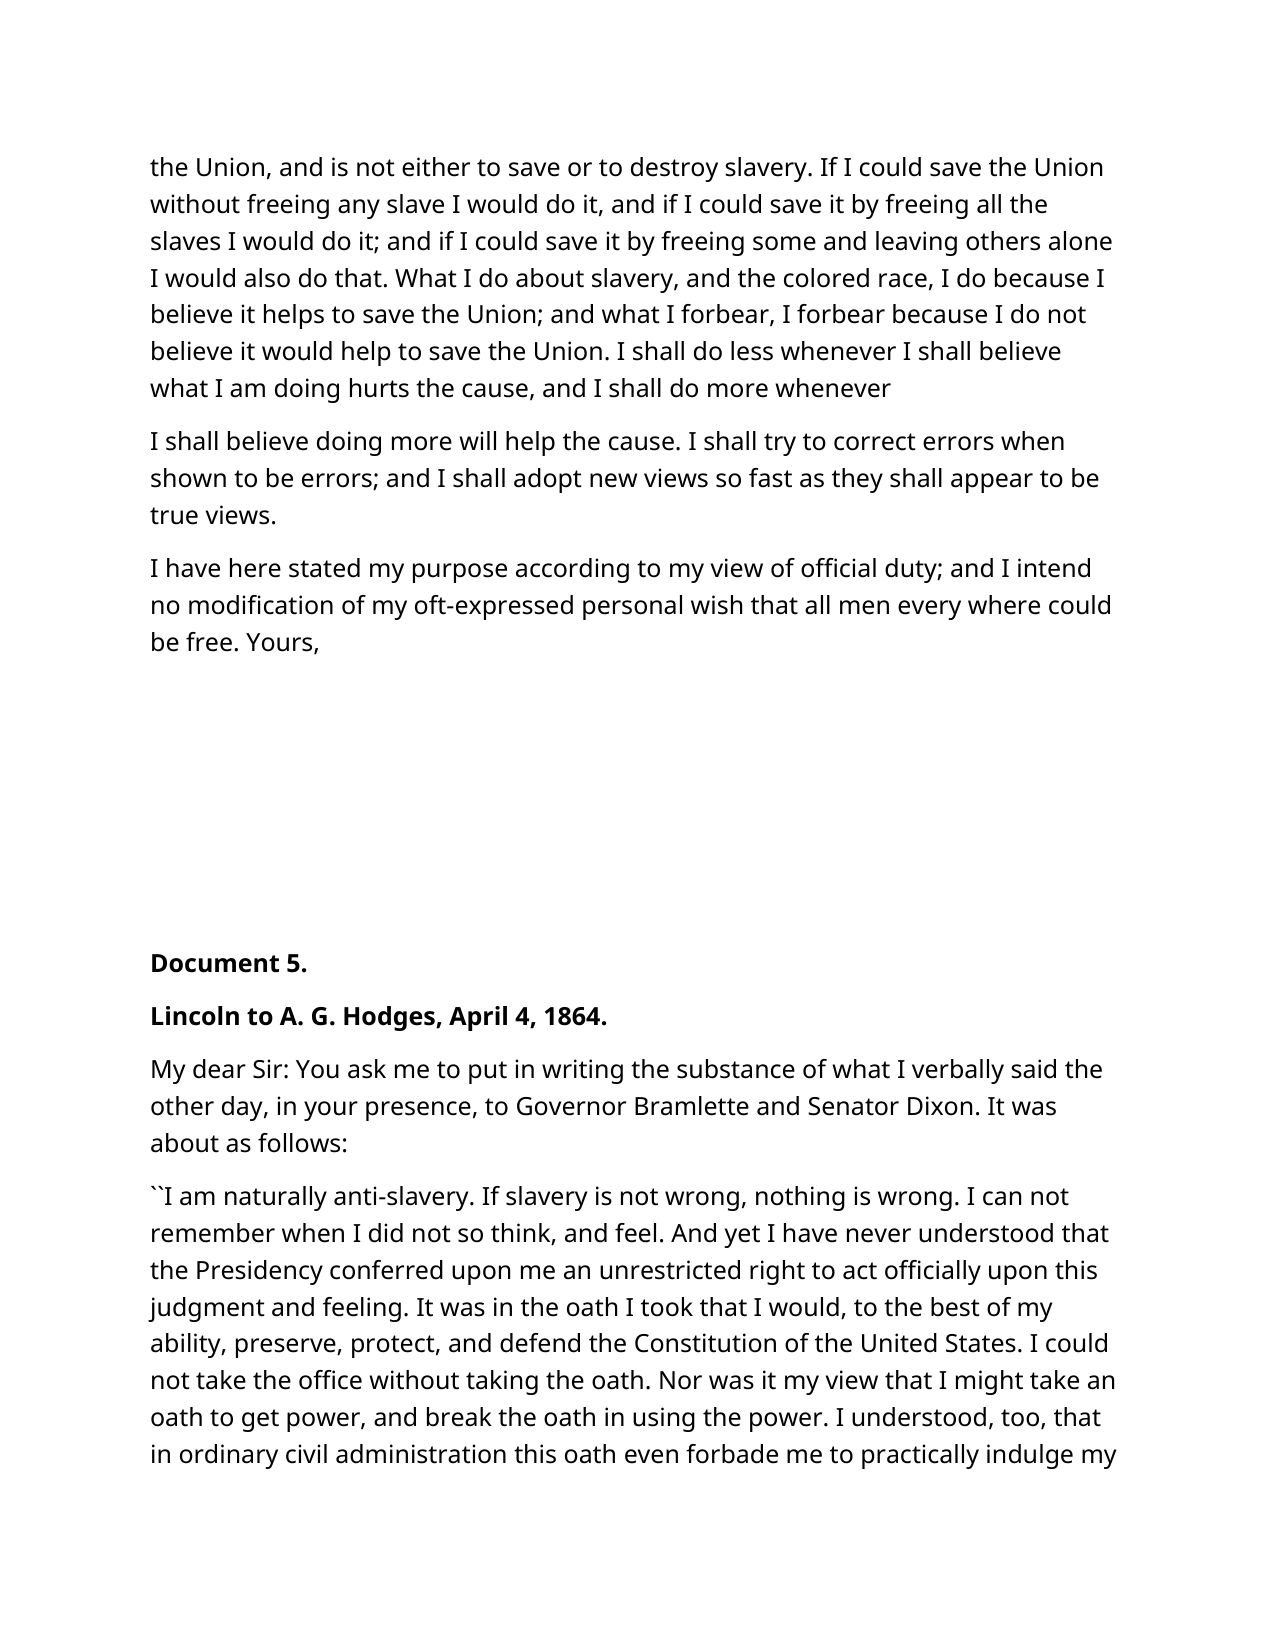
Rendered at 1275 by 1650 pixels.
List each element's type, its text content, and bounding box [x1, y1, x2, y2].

text I have here stated my purpose according to my view of official duty; and I intend no modification of my oft-expressed personal wish that all men every where could be free. Yours, [150, 551, 1125, 659]
text I shall believe doing more will help the cause. I shall try to correct errors when shown to be errors; and I shall adopt new views so fast as they shall appear to be true views. [150, 424, 1125, 532]
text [150, 150, 1125, 405]
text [150, 1179, 1125, 1471]
text Lincoln to A. G. Hodges, April 4, 1864. [150, 999, 1125, 1033]
text My dear Sir: You ask me to put in writing the substance of what I verbally said the other day, in your presence, to Governor Bramlette and Senator Dixon. It was about as follows: [150, 1052, 1125, 1160]
text Document 5. [150, 945, 1125, 979]
